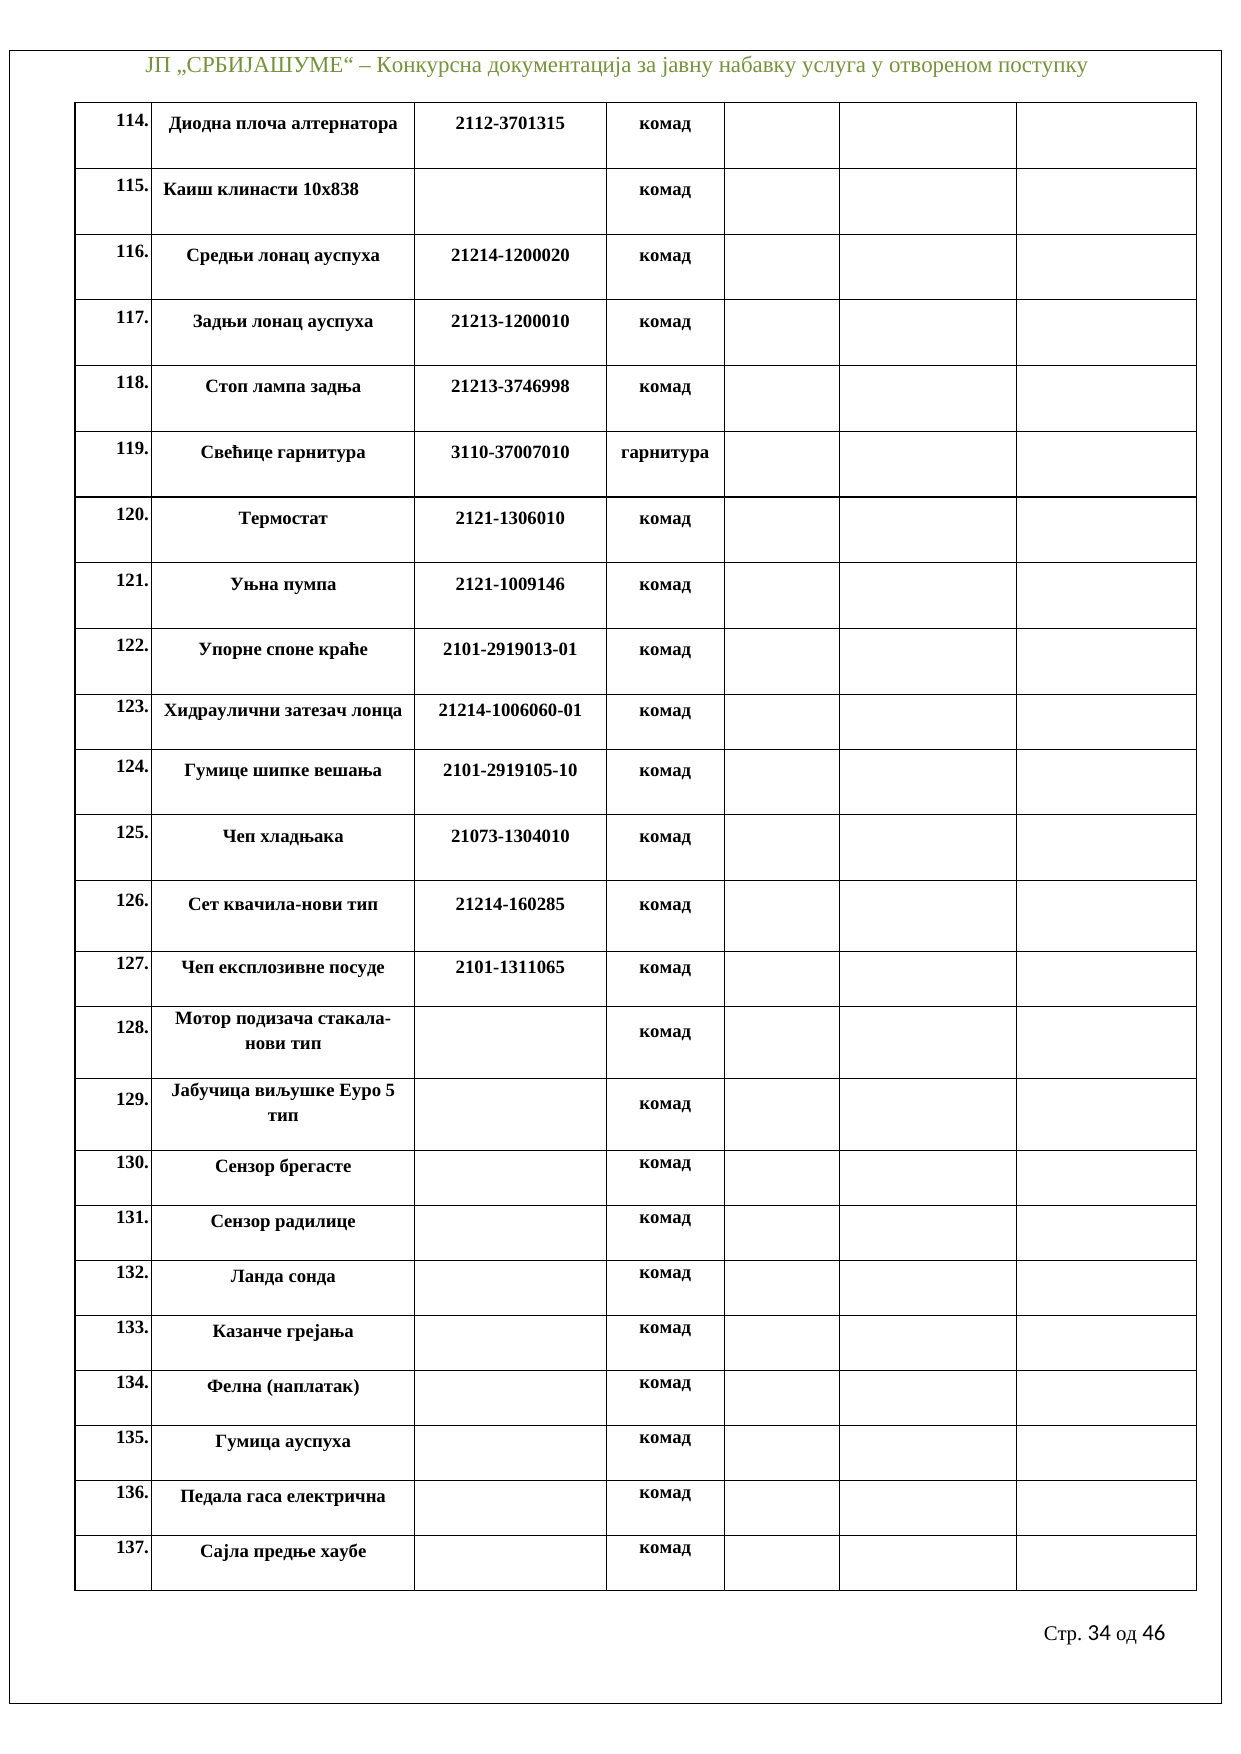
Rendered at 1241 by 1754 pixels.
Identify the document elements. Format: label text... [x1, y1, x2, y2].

table_cell комад [607, 498, 724, 562]
table_cell [1017, 1426, 1196, 1480]
table_cell [415, 1371, 606, 1425]
table_cell комад [607, 1371, 724, 1425]
table_cell [1222, 1315, 1240, 1370]
table_cell [1197, 1205, 1221, 1260]
table_cell [415, 1261, 606, 1315]
table_cell [1197, 880, 1221, 951]
table_cell комад [607, 366, 724, 431]
table_cell Ланда сонда [152, 1261, 414, 1315]
table_cell Каиш клинасти 10х838 [152, 169, 414, 233]
table_cell комад [607, 629, 724, 694]
table_cell [76, 815, 151, 880]
table_cell Мотор подизача стакала-нови тип [152, 1007, 414, 1078]
table_cell 2121-1009146 [415, 563, 606, 628]
table_cell [1222, 562, 1240, 628]
table_cell [1017, 1536, 1196, 1590]
table_cell Сензор радилице [152, 1206, 414, 1260]
table_cell [725, 881, 839, 951]
table_cell [725, 1007, 839, 1078]
table_cell комад [607, 300, 724, 365]
table_cell [76, 1079, 151, 1150]
table_cell [725, 1261, 839, 1315]
table_cell [1197, 1370, 1221, 1425]
table_cell [76, 366, 151, 431]
table_cell комад [607, 1007, 724, 1078]
table_cell [76, 629, 151, 694]
table_cell [1017, 1261, 1196, 1315]
table_cell 3110-37007010 [415, 432, 606, 496]
table_cell [76, 1007, 151, 1078]
table_cell [840, 1481, 1016, 1535]
table_cell [725, 952, 839, 1006]
table_cell [76, 1261, 151, 1315]
table_cell [1197, 234, 1221, 299]
table_cell [1222, 1205, 1240, 1260]
table_cell [1222, 951, 1240, 1006]
table_cell [1017, 563, 1196, 628]
table_cell комад [607, 103, 724, 168]
table_cell [1017, 750, 1196, 814]
table_cell [725, 1151, 839, 1205]
table_cell [1222, 431, 1240, 496]
table_cell Казанче грејања [152, 1316, 414, 1370]
table_cell [1222, 1480, 1240, 1535]
table_cell Сет квачила-нови тип [152, 881, 414, 951]
table_cell [725, 169, 839, 233]
table_cell [1017, 695, 1196, 749]
table_cell [840, 881, 1016, 951]
table_cell Термостат [152, 498, 414, 562]
table_cell [1222, 234, 1240, 299]
table_cell комад [607, 1151, 724, 1205]
table_cell [1197, 694, 1221, 749]
table_cell Фелна (наплатак) [152, 1371, 414, 1425]
table_cell [725, 695, 839, 749]
table_cell [1222, 1425, 1240, 1480]
table_cell [725, 563, 839, 628]
table_cell [725, 1426, 839, 1480]
table_cell [840, 952, 1016, 1006]
table_cell [840, 1371, 1016, 1425]
table_cell [76, 1426, 151, 1480]
table_cell [1017, 952, 1196, 1006]
table_cell [1017, 498, 1196, 562]
table_cell [1197, 431, 1221, 496]
table_cell комад [607, 235, 724, 299]
table_cell [725, 1536, 839, 1590]
table_cell 21214-1200020 [415, 235, 606, 299]
table_cell [725, 1079, 839, 1150]
table_cell 21213-3746998 [415, 366, 606, 431]
table_cell [1017, 1481, 1196, 1535]
table_cell комад [607, 695, 724, 749]
table_cell [1017, 1151, 1196, 1205]
table_cell [1222, 365, 1240, 431]
table_cell [840, 300, 1016, 365]
table_cell [415, 1316, 606, 1370]
table_cell [1197, 1535, 1221, 1590]
table_cell 21214-160285 [415, 881, 606, 951]
table_cell [840, 169, 1016, 233]
table_cell [1197, 299, 1221, 365]
table_cell комад [607, 563, 724, 628]
table_cell [1017, 815, 1196, 880]
table_cell 2101-2919105-10 [415, 750, 606, 814]
table_cell 2121-1306010 [415, 498, 606, 562]
table_cell [840, 432, 1016, 496]
table_cell [76, 695, 151, 749]
table_cell Јабучица виљушке Еуро 5 тип [152, 1079, 414, 1150]
table_cell [76, 563, 151, 628]
table_cell Стоп лампа задња [152, 366, 414, 431]
table_cell [840, 750, 1016, 814]
table_cell [1017, 366, 1196, 431]
table_cell [1197, 1260, 1221, 1315]
table_cell Чеп хладњака [152, 815, 414, 880]
table_cell [840, 563, 1016, 628]
table_cell Гумице шипке вешања [152, 750, 414, 814]
table_cell [1222, 628, 1240, 694]
table_cell [1197, 496, 1221, 562]
table_cell Задњи лонац ауспуха [152, 300, 414, 365]
table_cell [76, 1316, 151, 1370]
table_cell [76, 1151, 151, 1205]
table_cell [1197, 1480, 1221, 1535]
table_cell [725, 815, 839, 880]
table_cell комад [607, 1261, 724, 1315]
table_cell [725, 1206, 839, 1260]
table_cell [415, 1481, 606, 1535]
table_cell [76, 1536, 151, 1590]
table_cell [1197, 1006, 1221, 1078]
table_cell Гумица ауспуха [152, 1426, 414, 1480]
table_cell [1222, 102, 1240, 168]
table_cell комад [607, 1206, 724, 1260]
table_cell [1197, 951, 1221, 1006]
table_cell [725, 1481, 839, 1535]
table_cell [76, 952, 151, 1006]
table_cell [1017, 103, 1196, 168]
table_cell [840, 1079, 1016, 1150]
table_cell 21213-1200010 [415, 300, 606, 365]
table_cell [725, 235, 839, 299]
table_cell [1222, 168, 1240, 233]
table_cell Свећице гарнитура [152, 432, 414, 496]
table_cell [725, 629, 839, 694]
table_cell [1017, 1316, 1196, 1370]
table_cell [725, 750, 839, 814]
table_cell комад [607, 881, 724, 951]
table_cell [840, 1536, 1016, 1590]
table_cell [1222, 1260, 1240, 1315]
table_cell [840, 498, 1016, 562]
table_cell [840, 1206, 1016, 1260]
table_cell 2101-1311065 [415, 952, 606, 1006]
table_cell [1197, 1078, 1221, 1150]
table_cell [1222, 496, 1240, 562]
table_cell [415, 1151, 606, 1205]
table_cell комад [607, 1079, 724, 1150]
table_cell [76, 1481, 151, 1535]
table_cell комад [607, 952, 724, 1006]
table_cell [76, 1371, 151, 1425]
table_cell 2101-2919013-01 [415, 629, 606, 694]
table_cell [725, 300, 839, 365]
table_cell [1222, 299, 1240, 365]
table_cell гарнитура [607, 432, 724, 496]
table_cell комад [607, 1481, 724, 1535]
table_cell [840, 1151, 1016, 1205]
table_cell [1197, 1425, 1221, 1480]
table_cell комад [607, 750, 724, 814]
table_cell [76, 750, 151, 814]
table_cell [840, 366, 1016, 431]
table_cell [840, 1261, 1016, 1315]
table_cell Сајла предње хаубе [152, 1536, 414, 1590]
table_cell комад [607, 1426, 724, 1480]
table_cell [1197, 628, 1221, 694]
table_cell [840, 1007, 1016, 1078]
table_cell [1222, 1370, 1240, 1425]
table_cell [415, 1079, 606, 1150]
table_cell [725, 498, 839, 562]
table_cell Хидраулични затезач лонца [152, 695, 414, 749]
table_cell [76, 881, 151, 951]
table_cell [1222, 1078, 1240, 1150]
table_cell Средњи лонац ауспуха [152, 235, 414, 299]
table_cell [1197, 814, 1221, 880]
table_cell комад [607, 1536, 724, 1590]
table_cell [1017, 169, 1196, 233]
table_cell [725, 366, 839, 431]
table_cell [725, 1371, 839, 1425]
table_cell [840, 629, 1016, 694]
table_cell [725, 432, 839, 496]
table_cell [76, 169, 151, 233]
table_cell [1197, 102, 1221, 168]
table_cell [1222, 1535, 1240, 1590]
table_cell [76, 432, 151, 496]
table_cell [1017, 1079, 1196, 1150]
table_cell [1197, 749, 1221, 814]
table_cell [1222, 694, 1240, 749]
table_cell 21214-1006060-01 [415, 695, 606, 749]
table_cell [1017, 235, 1196, 299]
table_cell [840, 695, 1016, 749]
table_cell [415, 1536, 606, 1590]
table_cell [76, 1206, 151, 1260]
table_cell [1222, 749, 1240, 814]
table_cell Упорне споне краће [152, 629, 414, 694]
table_cell [415, 1426, 606, 1480]
table_cell Уњна пумпа [152, 563, 414, 628]
table_cell [1197, 365, 1221, 431]
table_cell Сензор брегасте [152, 1151, 414, 1205]
table_cell 21073-1304010 [415, 815, 606, 880]
table_cell [76, 300, 151, 365]
table_cell [76, 103, 151, 168]
table_cell [1222, 814, 1240, 880]
table_cell [1197, 1315, 1221, 1370]
table_cell [415, 169, 606, 233]
table_cell [415, 1007, 606, 1078]
table_cell [1222, 880, 1240, 951]
table_cell [415, 1206, 606, 1260]
table_cell [1017, 300, 1196, 365]
table_cell [1017, 1206, 1196, 1260]
table_cell [840, 235, 1016, 299]
table_cell [76, 498, 151, 562]
table_cell Диодна плоча алтернатора [152, 103, 414, 168]
table_cell [1222, 1150, 1240, 1205]
table_cell [725, 103, 839, 168]
table_cell [840, 1316, 1016, 1370]
table_cell [76, 235, 151, 299]
table_cell [840, 1426, 1016, 1480]
table_cell [1017, 1371, 1196, 1425]
table_cell комад [607, 815, 724, 880]
table_cell Чеп експлозивне посуде [152, 952, 414, 1006]
table_cell [1197, 168, 1221, 233]
table_cell Педала гаса електрична [152, 1481, 414, 1535]
table_cell [1017, 881, 1196, 951]
table_cell [840, 103, 1016, 168]
table_cell [1017, 432, 1196, 496]
table_cell комад [607, 169, 724, 233]
table_cell [1017, 629, 1196, 694]
table_cell [840, 815, 1016, 880]
table_cell [1222, 1006, 1240, 1078]
table_cell комад [607, 1316, 724, 1370]
table_cell [1197, 1150, 1221, 1205]
table_cell [725, 1316, 839, 1370]
table_cell 2112-3701315 [415, 103, 606, 168]
table_cell [1197, 562, 1221, 628]
table_cell [1017, 1007, 1196, 1078]
